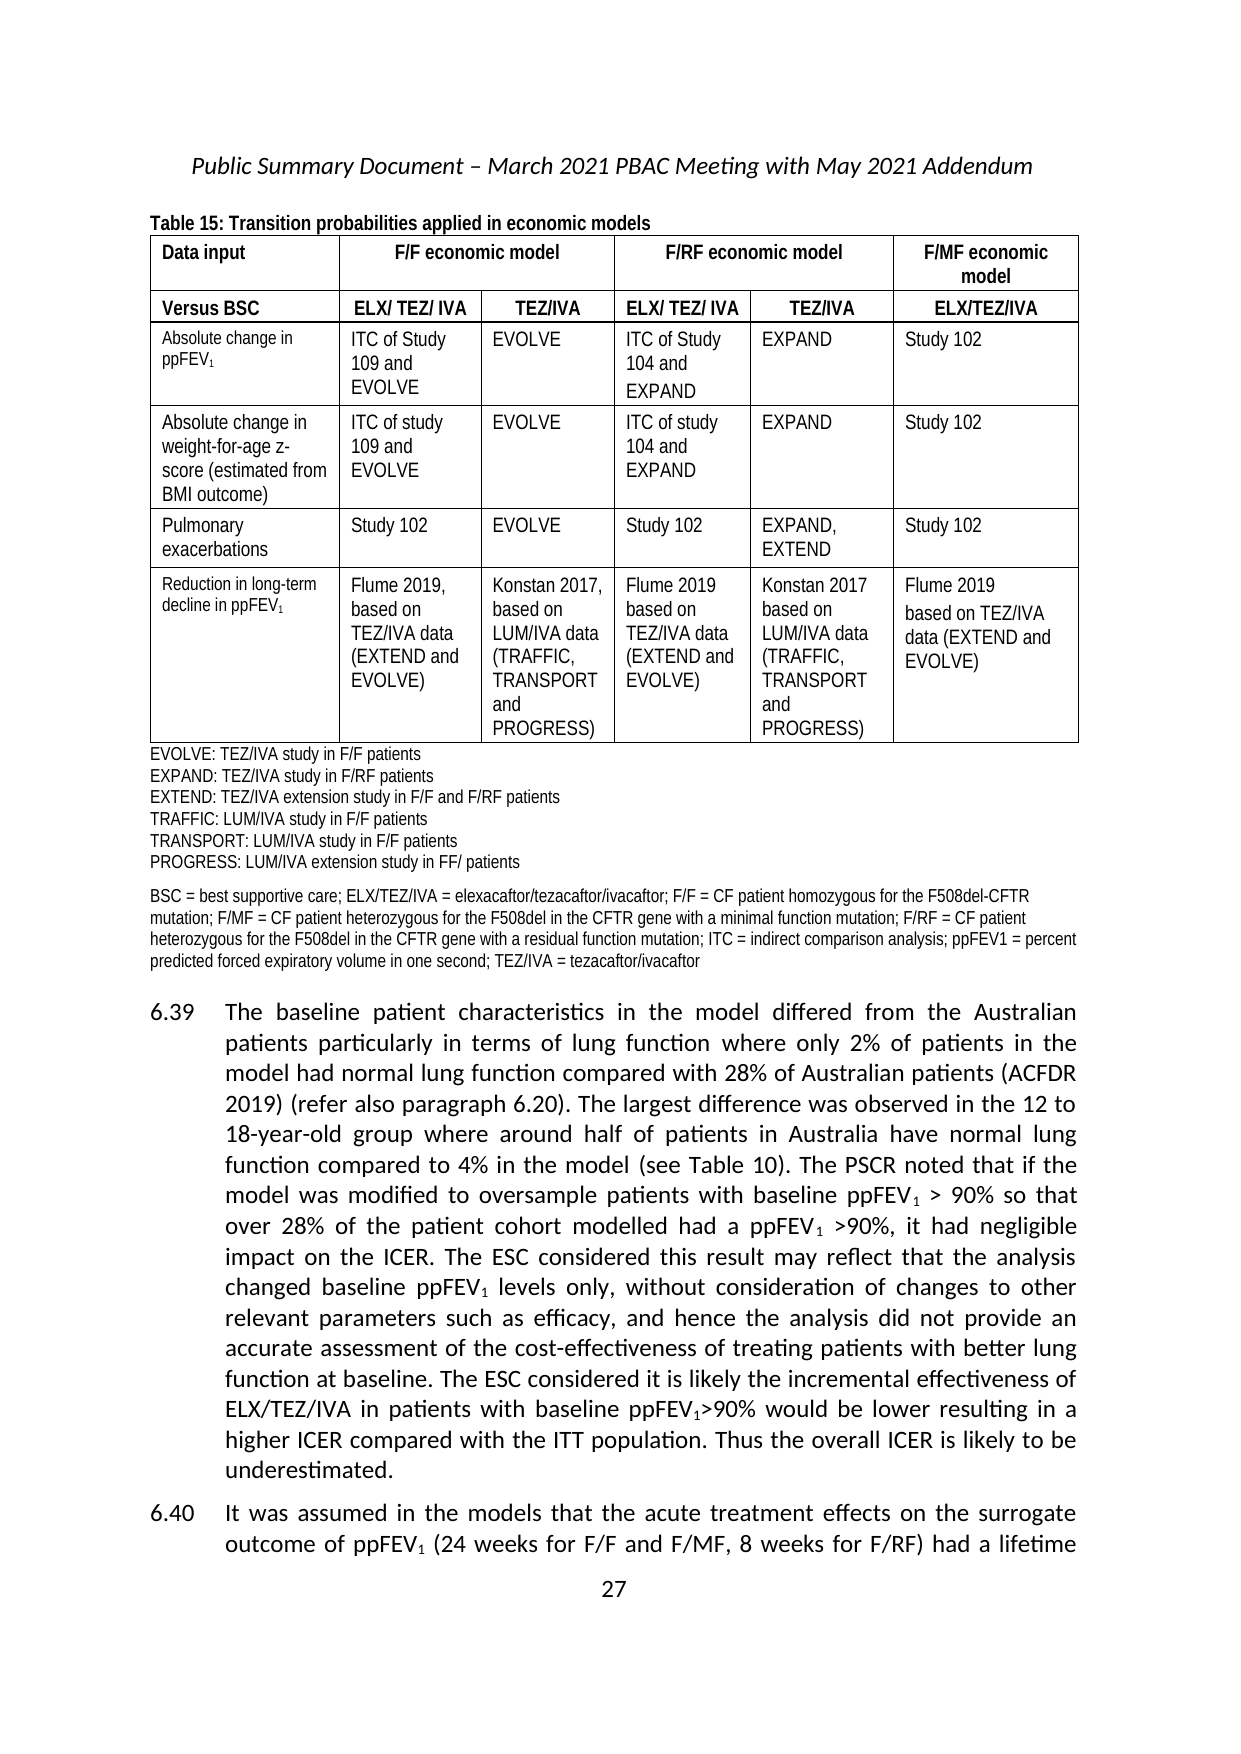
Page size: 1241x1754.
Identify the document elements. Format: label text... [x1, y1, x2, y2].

text EVOLVE: TEZ/IVA study in F/F patients [150, 743, 1078, 765]
table_cell EXPAND [751, 406, 893, 508]
table_cell ELX/ TEZ/ IVA [615, 291, 750, 321]
text PROGRESS: LUM/IVA extension study in FF/ patients [150, 851, 1078, 873]
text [150, 1497, 1078, 1558]
text EXPAND: TEZ/IVA study in F/RF patients [150, 765, 1078, 786]
table_cell Absolute change in weight-for-age z-score (estimated from BMI outcome) [151, 406, 339, 508]
list Table 15: Transition probabilities applied in economic models [150, 211, 1078, 235]
text The baseline patient characteristics in the model differed from the Australian patients particularly in terms of lung function where only 2% of patients in the model had normal lung function compared with 28% of Australian patients (ACFDR 2019) (refer also paragraph 6.20). The largest difference was observed in the 12 to 18-year-old group where around half of patients in Australia have normal lung function compared to 4% in the model (see Table 10). The PSCR noted that if the model was modified to oversample patients with baseline ppFEV1 > 90% so that over 28% of the patient cohort modelled had a ppFEV1 >90%, it had negligible impact on the ICER. The ESC considered this result may reflect that the analysis changed baseline ppFEV1 levels only, without consideration of changes to other relevant parameters such as efficacy, and hence the analysis did not provide an accurate assessment of the cost-effectiveness of treating patients with better lung function at baseline. The ESC considered it is likely the incremental effectiveness of ELX/TEZ/IVA in patients with baseline ppFEV1>90% would be lower resulting in a higher ICER compared with the ITT population. Thus the overall ICER is likely to be underestimated. [150, 996, 1078, 1485]
table_cell ITC of Study 109 and EVOLVE [340, 323, 481, 405]
table_cell ITC of Study 104 and EXPAND [615, 323, 750, 405]
table_cell EXPAND [751, 323, 893, 405]
table_header F/F economic model [340, 236, 614, 290]
table_cell TEZ/IVA [751, 291, 893, 321]
table_cell EVOLVE [482, 406, 614, 508]
table_cell Study 102 [894, 509, 1078, 567]
table_cell Pulmonary exacerbations [151, 509, 339, 567]
text TRANSPORT: LUM/IVA study in F/F patients [150, 829, 1078, 851]
table_cell ITC of study 109 and EVOLVE [340, 406, 481, 508]
table_header F/MF economic model [894, 236, 1078, 290]
table_cell Konstan 2017 based on LUM/IVA data (TRAFFIC, TRANSPORT and PROGRESS) [751, 568, 893, 742]
table_header Data input [151, 236, 339, 290]
table_cell Study 102 [340, 509, 481, 567]
text BSC = best supportive care; ELX/TEZ/IVA = elexacaftor/tezacaftor/ivacaftor; F/F = CF patient homozygous for the F508del-CFTR mutation; F/MF = CF patient heterozygous for the F508del in the CFTR gene with a minimal function mutation; F/RF = CF patient heterozygous for the F508del in the CFTR gene with a residual function mutation; ITC = indirect comparison analysis; ppFEV1 = percent predicted forced expiratory volume in one second; TEZ/IVA = tezacaftor/ivacaftor [150, 885, 1078, 971]
table_cell ITC of study 104 and EXPAND [615, 406, 750, 508]
table_cell Study 102 [894, 323, 1078, 405]
table_cell ELX/TEZ/IVA [894, 291, 1078, 321]
table_cell Konstan 2017, based on LUM/IVA data (TRAFFIC, TRANSPORT and PROGRESS) [482, 568, 614, 742]
table_cell ELX/ TEZ/ IVA [340, 291, 481, 321]
table_cell Absolute change in ppFEV1 [151, 323, 339, 405]
text EXTEND: TEZ/IVA extension study in F/F and F/RF patients [150, 786, 1078, 808]
table_cell Flume 2019, based on TEZ/IVA data (EXTEND and EVOLVE) [340, 568, 481, 742]
table_cell Study 102 [894, 406, 1078, 508]
table_cell Flume 2019 based on TEZ/IVA data (EXTEND and EVOLVE) [894, 568, 1078, 742]
table_cell EXPAND, EXTEND [751, 509, 893, 567]
table_cell TEZ/IVA [482, 291, 614, 321]
table_cell Versus BSC [151, 291, 339, 321]
table_header F/RF economic model [615, 236, 893, 290]
table_cell Reduction in long-term decline in ppFEV1 [151, 568, 339, 742]
text TRAFFIC: LUM/IVA study in F/F patients [150, 808, 1078, 829]
table_cell Study 102 [615, 509, 750, 567]
table_cell EVOLVE [482, 509, 614, 567]
table_cell Flume 2019 based on TEZ/IVA data (EXTEND and EVOLVE) [615, 568, 750, 742]
table_cell EVOLVE [482, 323, 614, 405]
